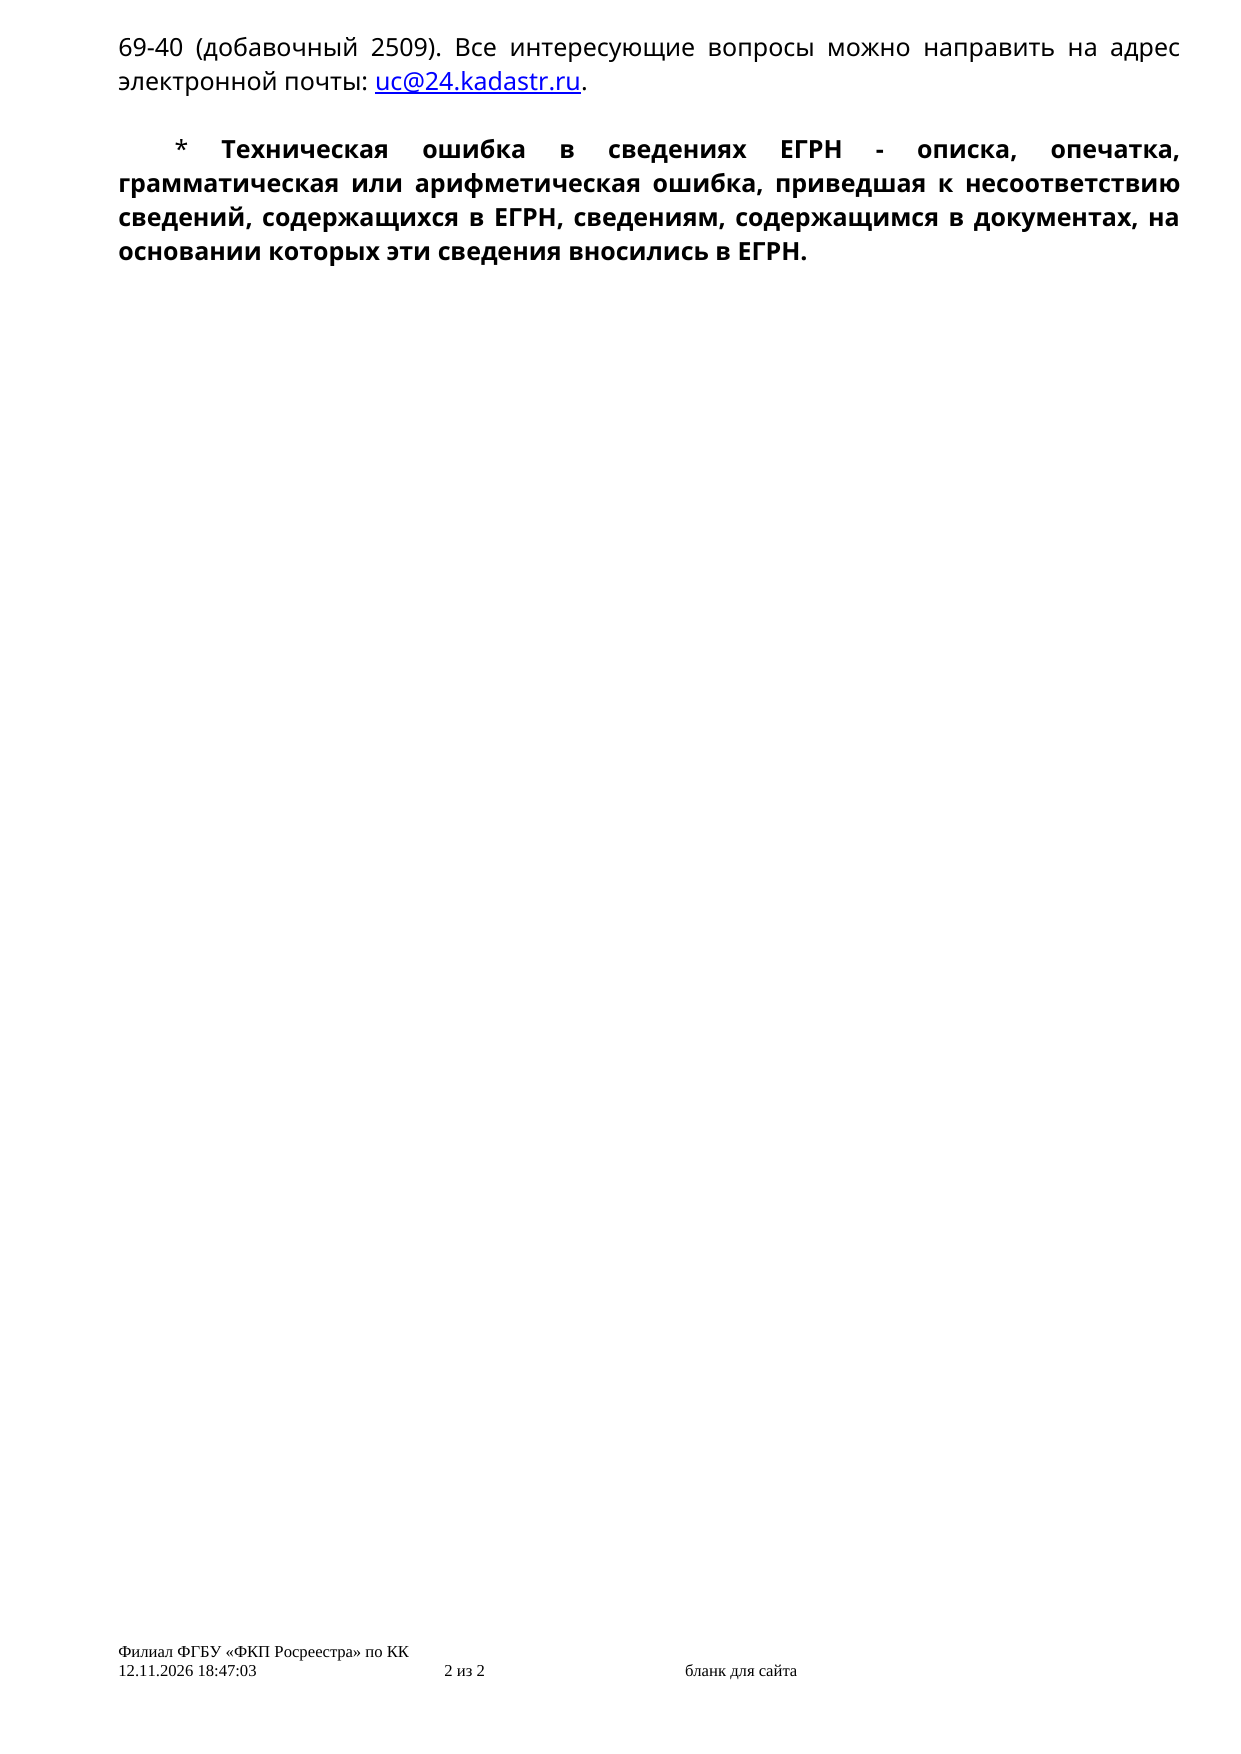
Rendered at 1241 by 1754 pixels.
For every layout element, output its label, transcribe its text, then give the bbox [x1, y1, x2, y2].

text * Техническая ошибка в сведениях ЕГРН - описка, опечатка, грамматическая или арифметическая ошибка, приведшая к несоответствию сведений, содержащихся в ЕГРН, сведениям, содержащимся в документах, на основании которых эти сведения вносились в ЕГРН. [118, 132, 1181, 268]
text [118, 29, 1181, 98]
